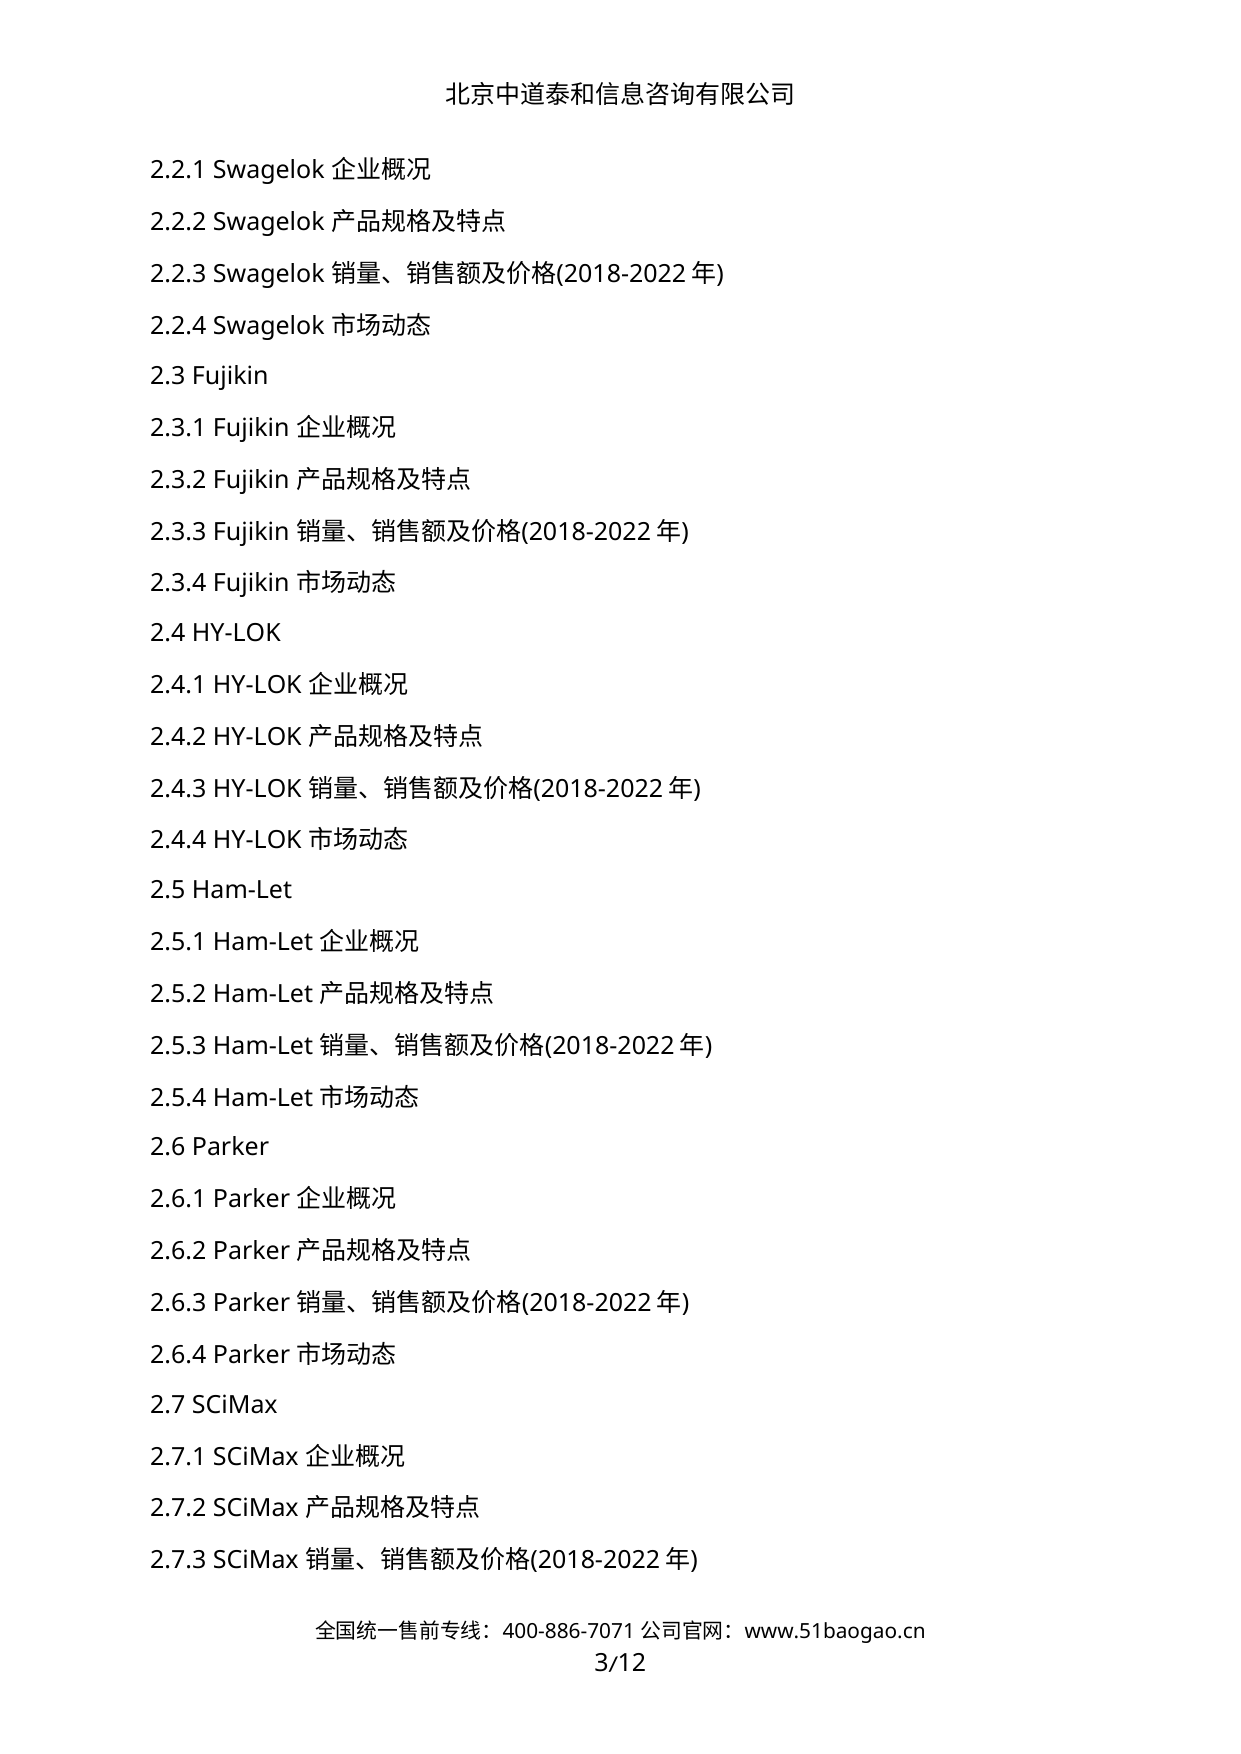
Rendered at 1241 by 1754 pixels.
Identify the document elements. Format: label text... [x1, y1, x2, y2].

text 2.2.3 Swagelok 销量、销售额及价格(2018-2022年) [150, 254, 1090, 290]
text 2.5.1 Ham-Let 企业概况 [150, 922, 1090, 958]
text 2.5 Ham-Let [150, 872, 1090, 906]
text 2.4.4 HY-LOK 市场动态 [150, 820, 1090, 856]
text 2.7 SCiMax [150, 1386, 1090, 1420]
text 2.4.2 HY-LOK 产品规格及特点 [150, 716, 1090, 752]
text 2.3.3 Fujikin 销量、销售额及价格(2018-2022年) [150, 511, 1090, 547]
text 2.4 HY-LOK [150, 615, 1090, 649]
text 2.3.1 Fujikin 企业概况 [150, 407, 1090, 443]
text 2.7.2 SCiMax 产品规格及特点 [150, 1488, 1090, 1524]
text 2.5.2 Ham-Let 产品规格及特点 [150, 973, 1090, 1010]
text 2.2.1 Swagelok 企业概况 [150, 150, 1090, 186]
text 2.6.3 Parker 销量、销售额及价格(2018-2022年) [150, 1282, 1090, 1319]
text 2.6 Parker [150, 1129, 1090, 1163]
text 2.6.2 Parker 产品规格及特点 [150, 1231, 1090, 1267]
text 2.6.1 Parker 企业概况 [150, 1179, 1090, 1215]
text 2.4.3 HY-LOK 销量、销售额及价格(2018-2022年) [150, 768, 1090, 804]
text 2.5.3 Ham-Let 销量、销售额及价格(2018-2022年) [150, 1025, 1090, 1062]
text 2.3 Fujikin [150, 357, 1090, 392]
text 2.7.3 SCiMax 销量、销售额及价格(2018-2022年) [150, 1540, 1090, 1576]
text 2.3.2 Fujikin 产品规格及特点 [150, 459, 1090, 495]
text 2.3.4 Fujikin 市场动态 [150, 563, 1090, 599]
text 2.2.4 Swagelok 市场动态 [150, 306, 1090, 342]
text 2.4.1 HY-LOK 企业概况 [150, 664, 1090, 701]
text 2.7.1 SCiMax 企业概况 [150, 1436, 1090, 1472]
text 2.2.2 Swagelok 产品规格及特点 [150, 202, 1090, 238]
text 2.6.4 Parker 市场动态 [150, 1334, 1090, 1371]
text 2.5.4 Ham-Let 市场动态 [150, 1077, 1090, 1113]
